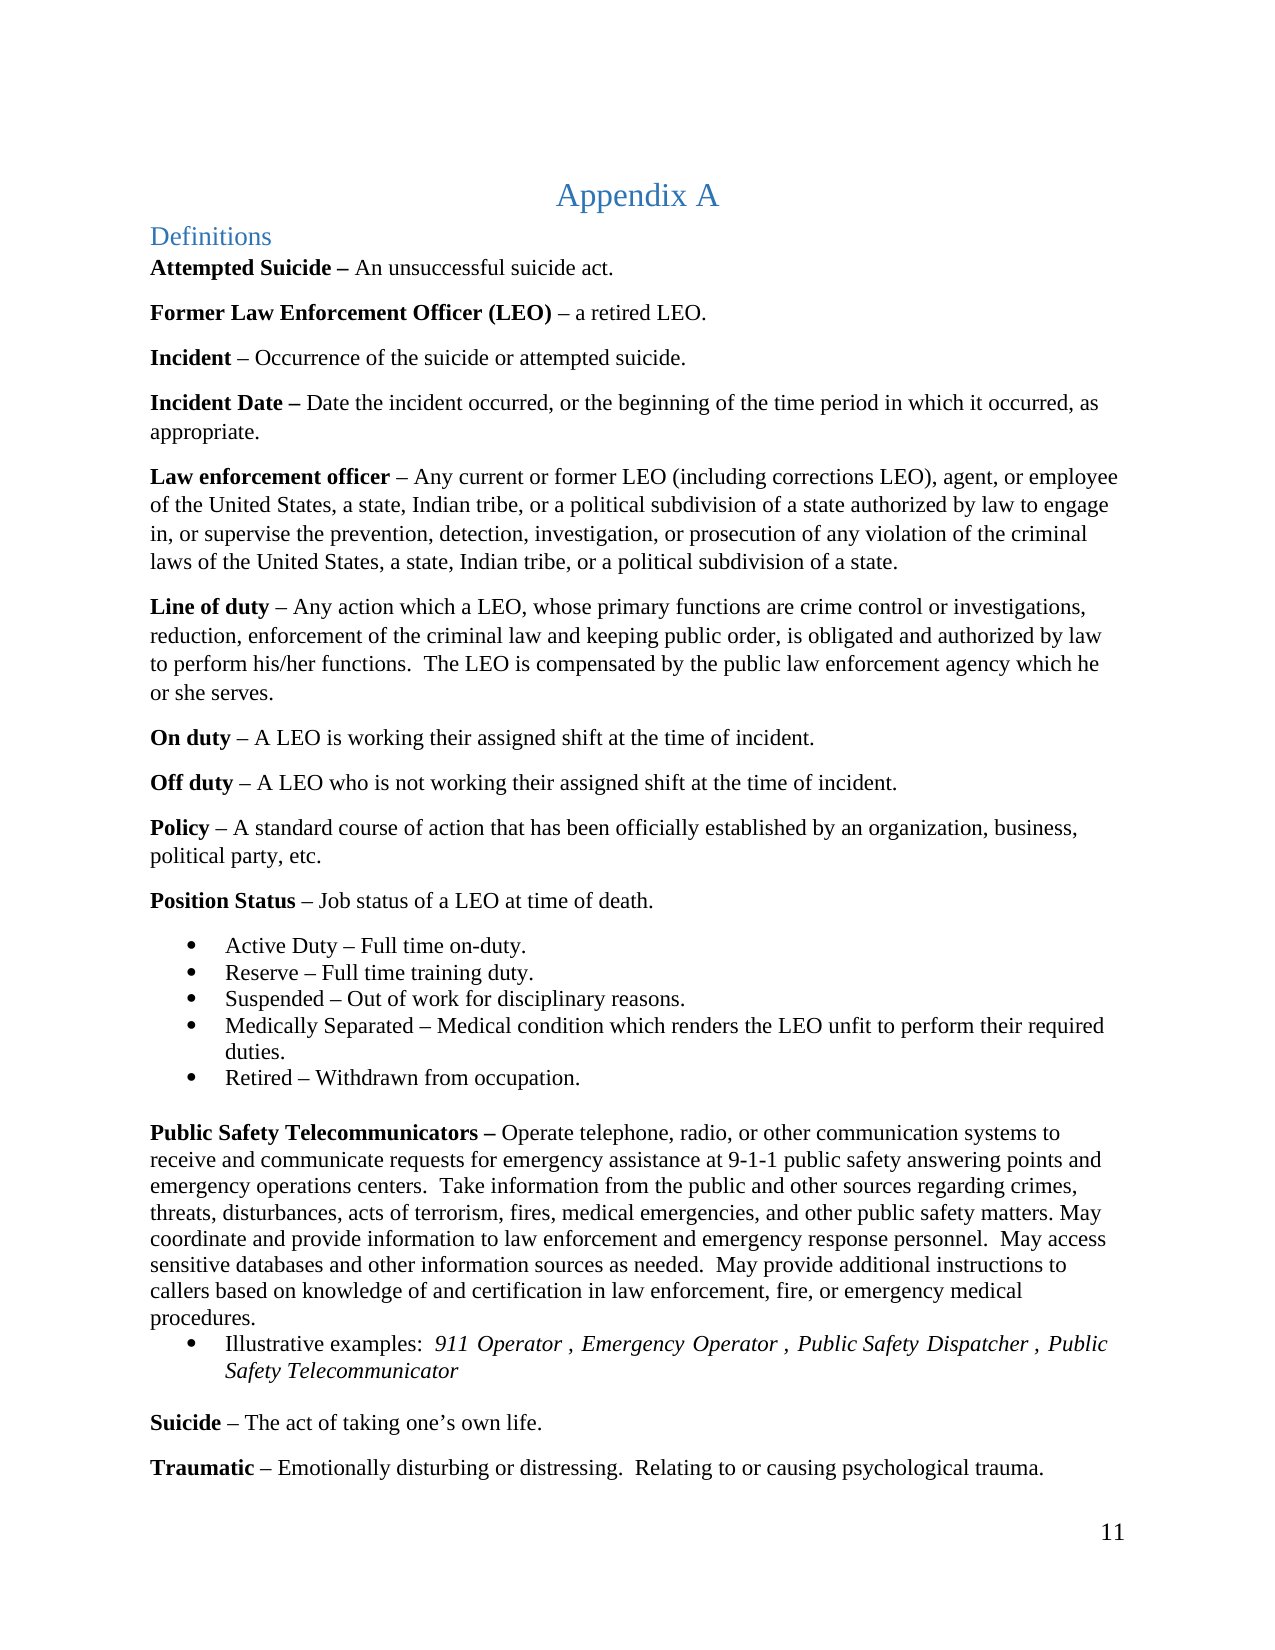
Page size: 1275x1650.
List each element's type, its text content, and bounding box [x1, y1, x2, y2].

text Law enforcement officer – Any current or former LEO (including corrections LEO), agent, or employee of the United States, a state, Indian tribe, or a political subdivision of a state authorized by law to engage in, or supervise the prevention, detection, investigation, or prosecution of any violation of the criminal laws of the United States, a state, Indian tribe, or a political subdivision of a state. [150, 463, 1125, 574]
text Incident Date – Date the incident occurred, or the beginning of the time period in which it occurred, as appropriate. [150, 389, 1125, 444]
list Suspended – Out of work for disciplinary reasons. [187, 985, 1125, 1012]
text Former Law Enforcement Officer (LEO) – a retired LEO. [150, 299, 1125, 326]
text On duty – A LEO is working their assigned shift at the time of incident. [150, 724, 1125, 750]
text Public Safety Telecommunicators – Operate telephone, radio, or other communication systems to receive and communicate requests for emergency assistance at 9-1-1 public safety answering points and emergency operations centers. Take information from the public and other sources regarding crimes, threats, disturbances, acts of terrorism, fires, medical emergencies, and other public safety matters. May coordinate and provide information to law enforcement and emergency response personnel. May access sensitive databases and other information sources as needed. May provide additional instructions to callers based on knowledge of and certification in law enforcement, fire, or emergency medical procedures. [150, 1119, 1125, 1330]
list Reserve – Full time training duty. [187, 959, 1125, 985]
text Off duty – A LEO who is not working their assigned shift at the time of incident. [150, 769, 1125, 795]
text Policy – A standard course of action that has been officially established by an organization, business, political party, etc. [150, 814, 1125, 869]
text Incident – Occurrence of the suicide or attempted suicide. [150, 344, 1125, 371]
list Medically Separated – Medical condition which renders the LEO unfit to perform their required duties. [187, 1012, 1125, 1064]
text Line of duty – Any action which a LEO, whose primary functions are crime control or investigations, reduction, enforcement of the criminal law and keeping public order, is obligated and authorized by law to perform his/her functions. The LEO is compensated by the public law enforcement agency which he or she serves. [150, 593, 1125, 705]
list Retired – Withdrawn from occupation. [187, 1064, 1125, 1091]
subtitle Definitions [150, 221, 1125, 252]
subtitle Appendix A [150, 175, 1125, 213]
text Traumatic – Emotionally disturbing or distressing. Relating to or causing psychological trauma. [150, 1454, 1125, 1481]
text Attempted Suicide – An unsuccessful suicide act. [150, 254, 1125, 280]
list Illustrative examples: 911 Operator , Emergency Operator , Public Safety Dispatcher , Public Safety Telecommunicator [187, 1330, 1125, 1383]
list Active Duty – Full time on-duty. [187, 933, 1125, 959]
text Suicide – The act of taking one’s own life. [150, 1409, 1125, 1436]
text Position Status – Job status of a LEO at time of death. [150, 887, 1125, 914]
